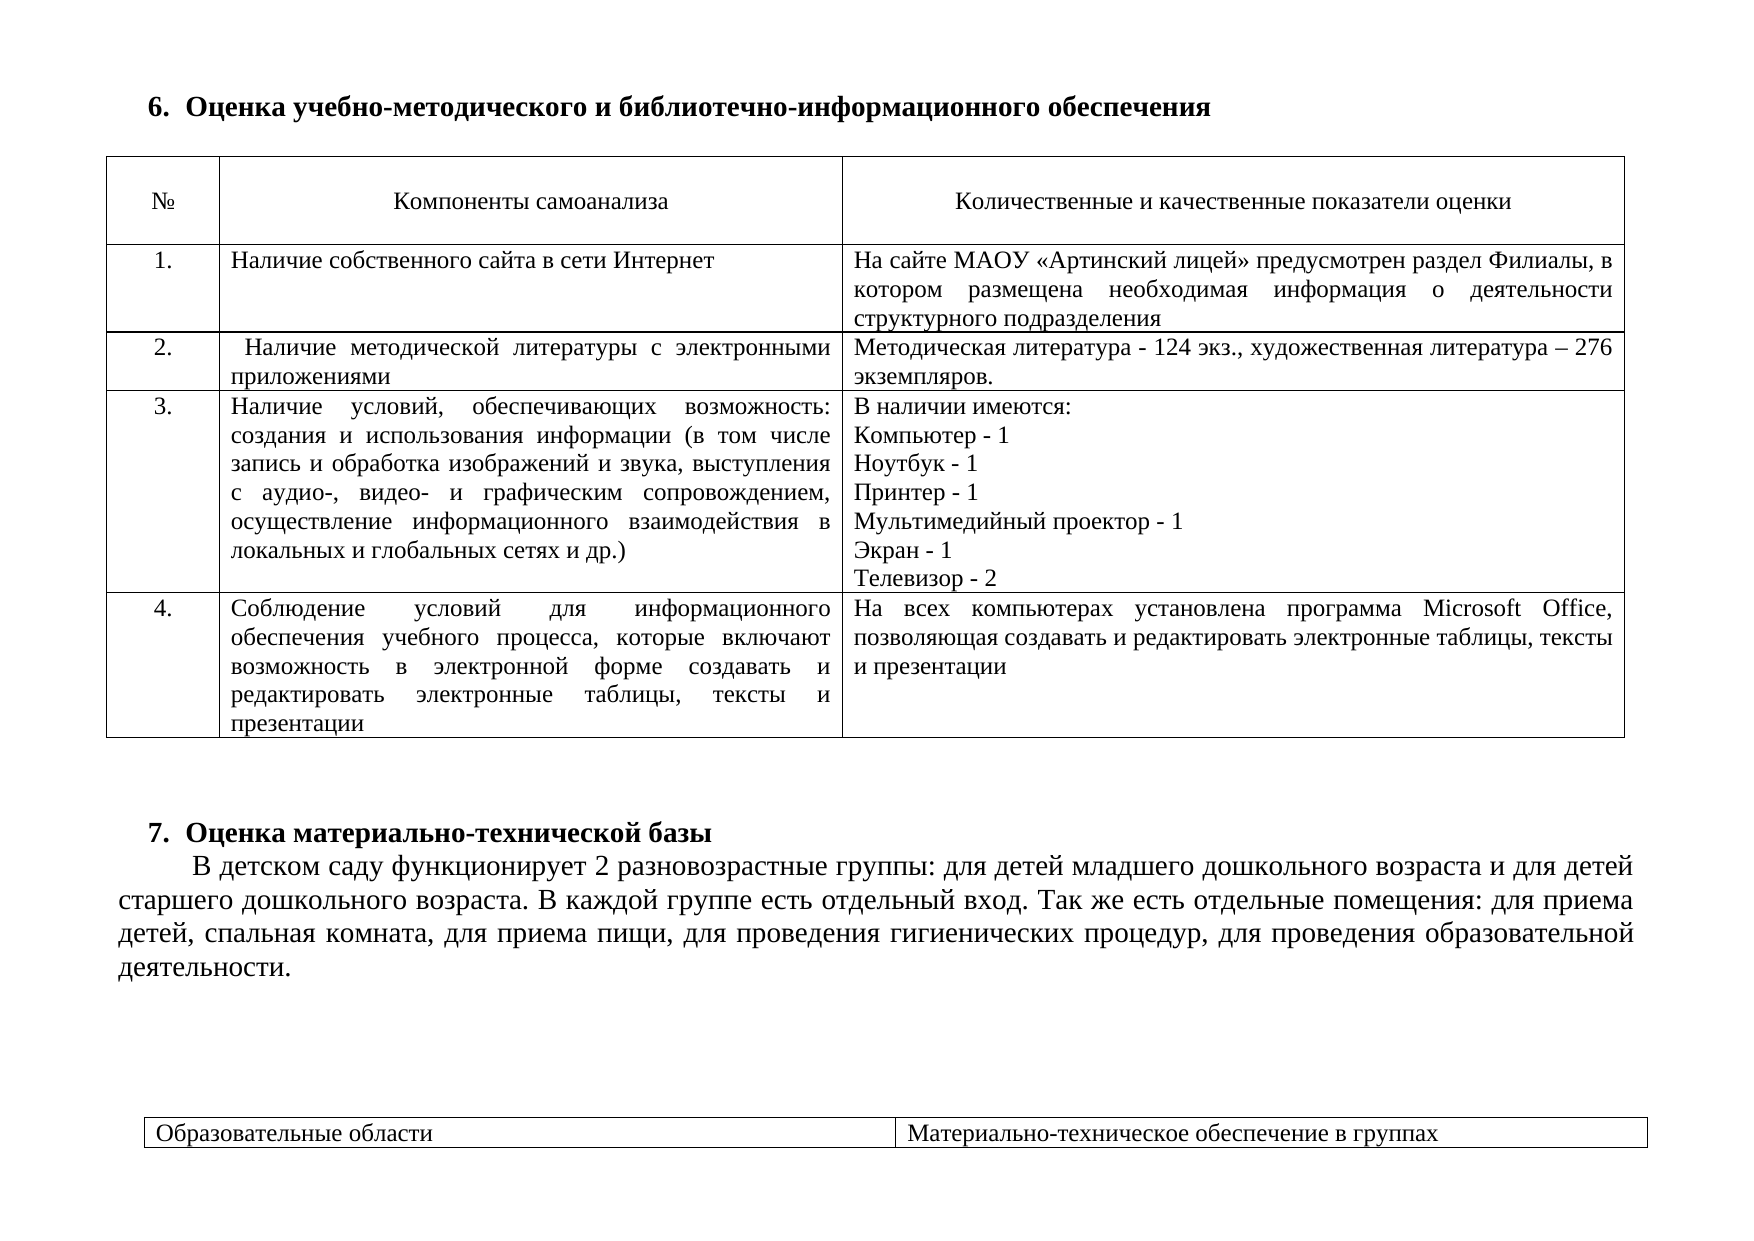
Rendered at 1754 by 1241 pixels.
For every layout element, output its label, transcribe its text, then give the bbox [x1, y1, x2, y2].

table_cell 1. [107, 245, 219, 331]
table_cell Наличие условий, обеспечивающих возможность: создания и использования информации (в том числе запись и обработка изображений и звука, выступления с аудио-, видео- и графическим сопровождением, осуществление информационного взаимодействия в локальных и глобальных сетях и др.) [220, 391, 842, 592]
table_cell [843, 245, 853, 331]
text В детском саду функционирует 2 разновозрастные группы: для детей младшего дошкольного возраста и для детей старшего дошкольного возраста. В каждой группе есть отдельный вход. Так же есть отдельные помещения: для приема детей, спальная комната, для приема пищи, для проведения гигиенических процедур, для проведения образовательной деятельности. [118, 848, 1636, 983]
table_header Количественные и качественные показатели оценки [843, 157, 1624, 244]
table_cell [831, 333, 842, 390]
table_cell Наличие собственного сайта в сети Интернет [220, 245, 842, 331]
table_header Компоненты самоанализа [220, 157, 842, 244]
table_header № [107, 157, 219, 244]
table_cell 4. [107, 593, 219, 737]
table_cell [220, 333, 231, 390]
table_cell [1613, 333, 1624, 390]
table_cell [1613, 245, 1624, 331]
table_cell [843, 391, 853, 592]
table_header Материально-техническое обеспечение в группах [896, 1118, 1647, 1147]
table_cell 2. [107, 333, 219, 390]
table_cell На всех компьютерах установлена программа Microsoft Office, позволяющая создавать и редактировать электронные таблицы, тексты и презентации [843, 593, 1624, 737]
list Оценка учебно-методического и библиотечно-информационного обеспечения [148, 89, 1636, 122]
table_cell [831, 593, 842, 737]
table_cell 3. [107, 391, 219, 592]
table_header Образовательные области [145, 1118, 895, 1147]
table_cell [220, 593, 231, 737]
list Оценка материально-технической базы [148, 815, 1636, 848]
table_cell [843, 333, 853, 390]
